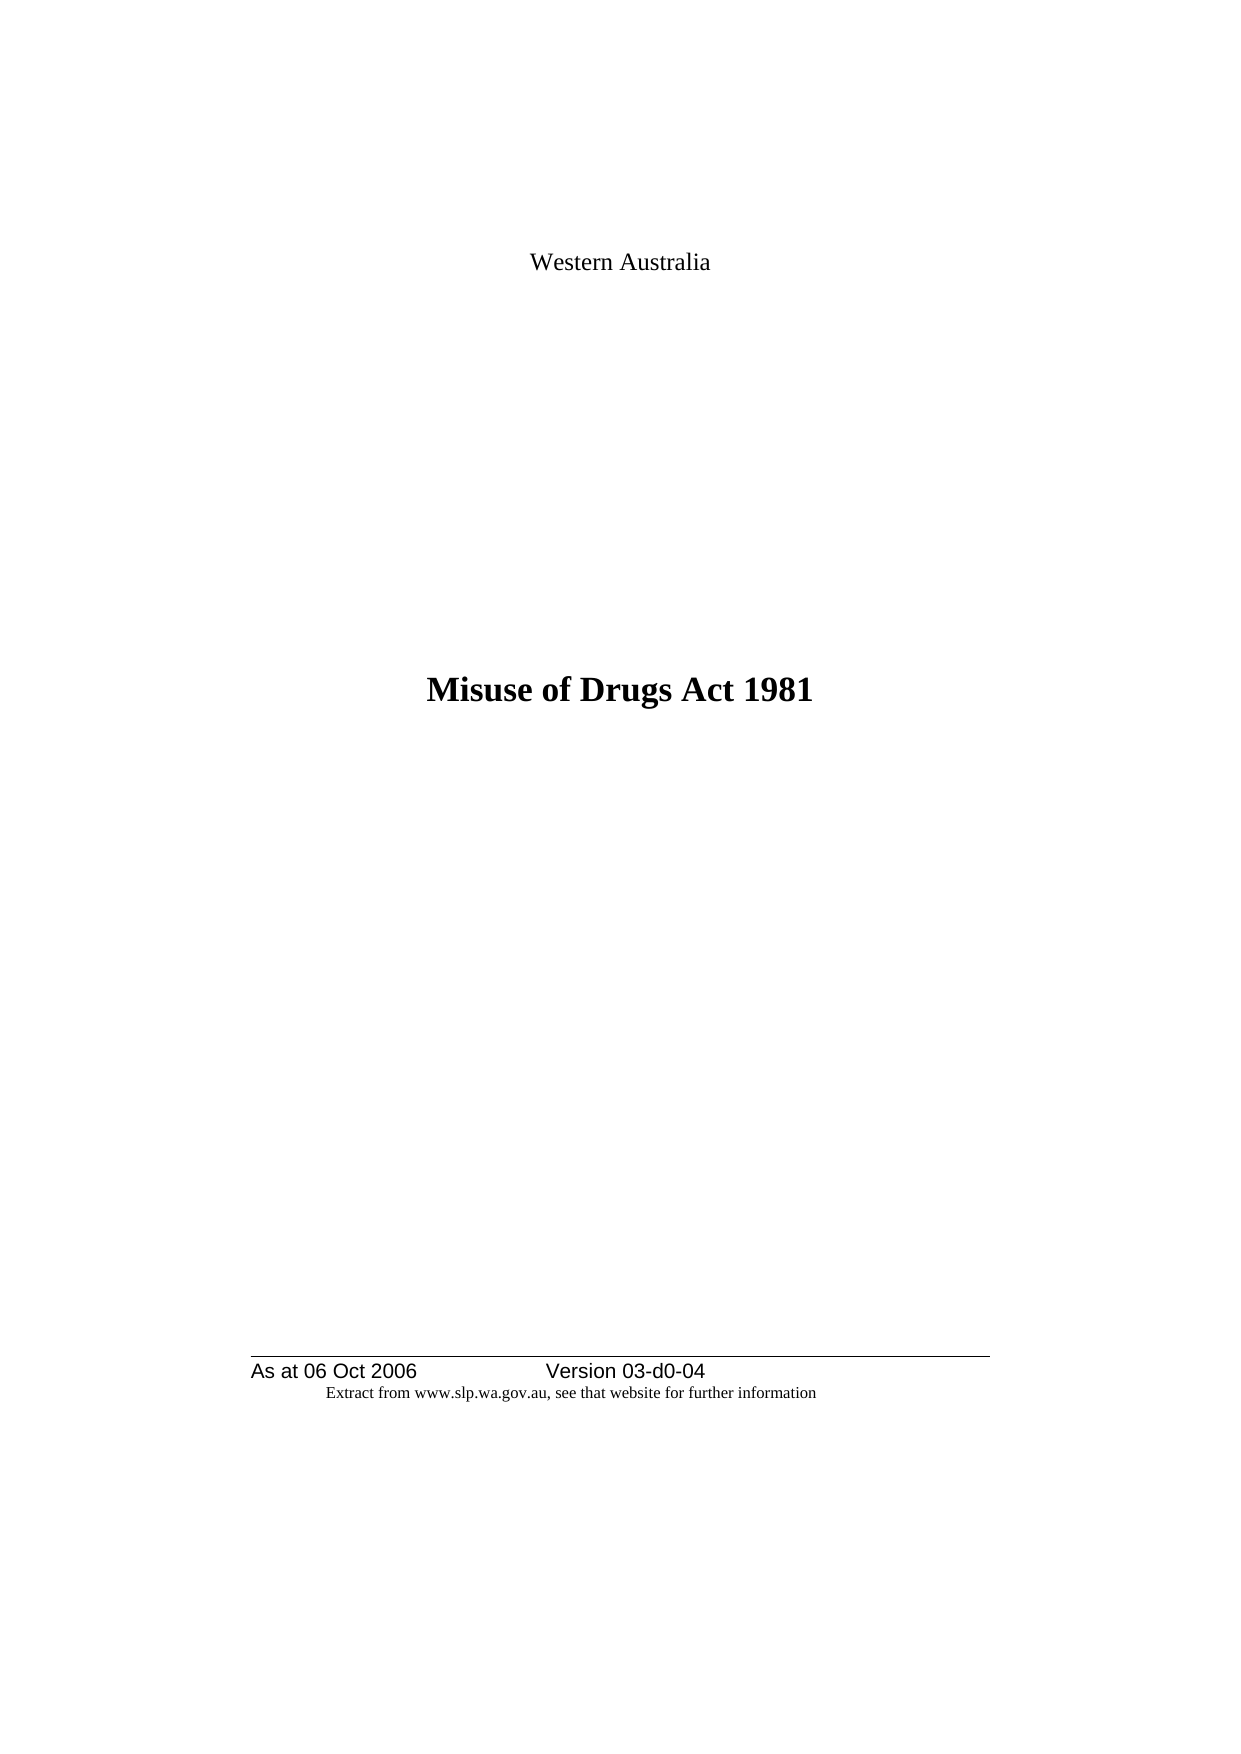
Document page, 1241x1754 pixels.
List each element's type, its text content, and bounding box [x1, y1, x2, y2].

text Western Australia [251, 247, 990, 276]
text Misuse of Drugs Act 1981 [251, 668, 990, 709]
